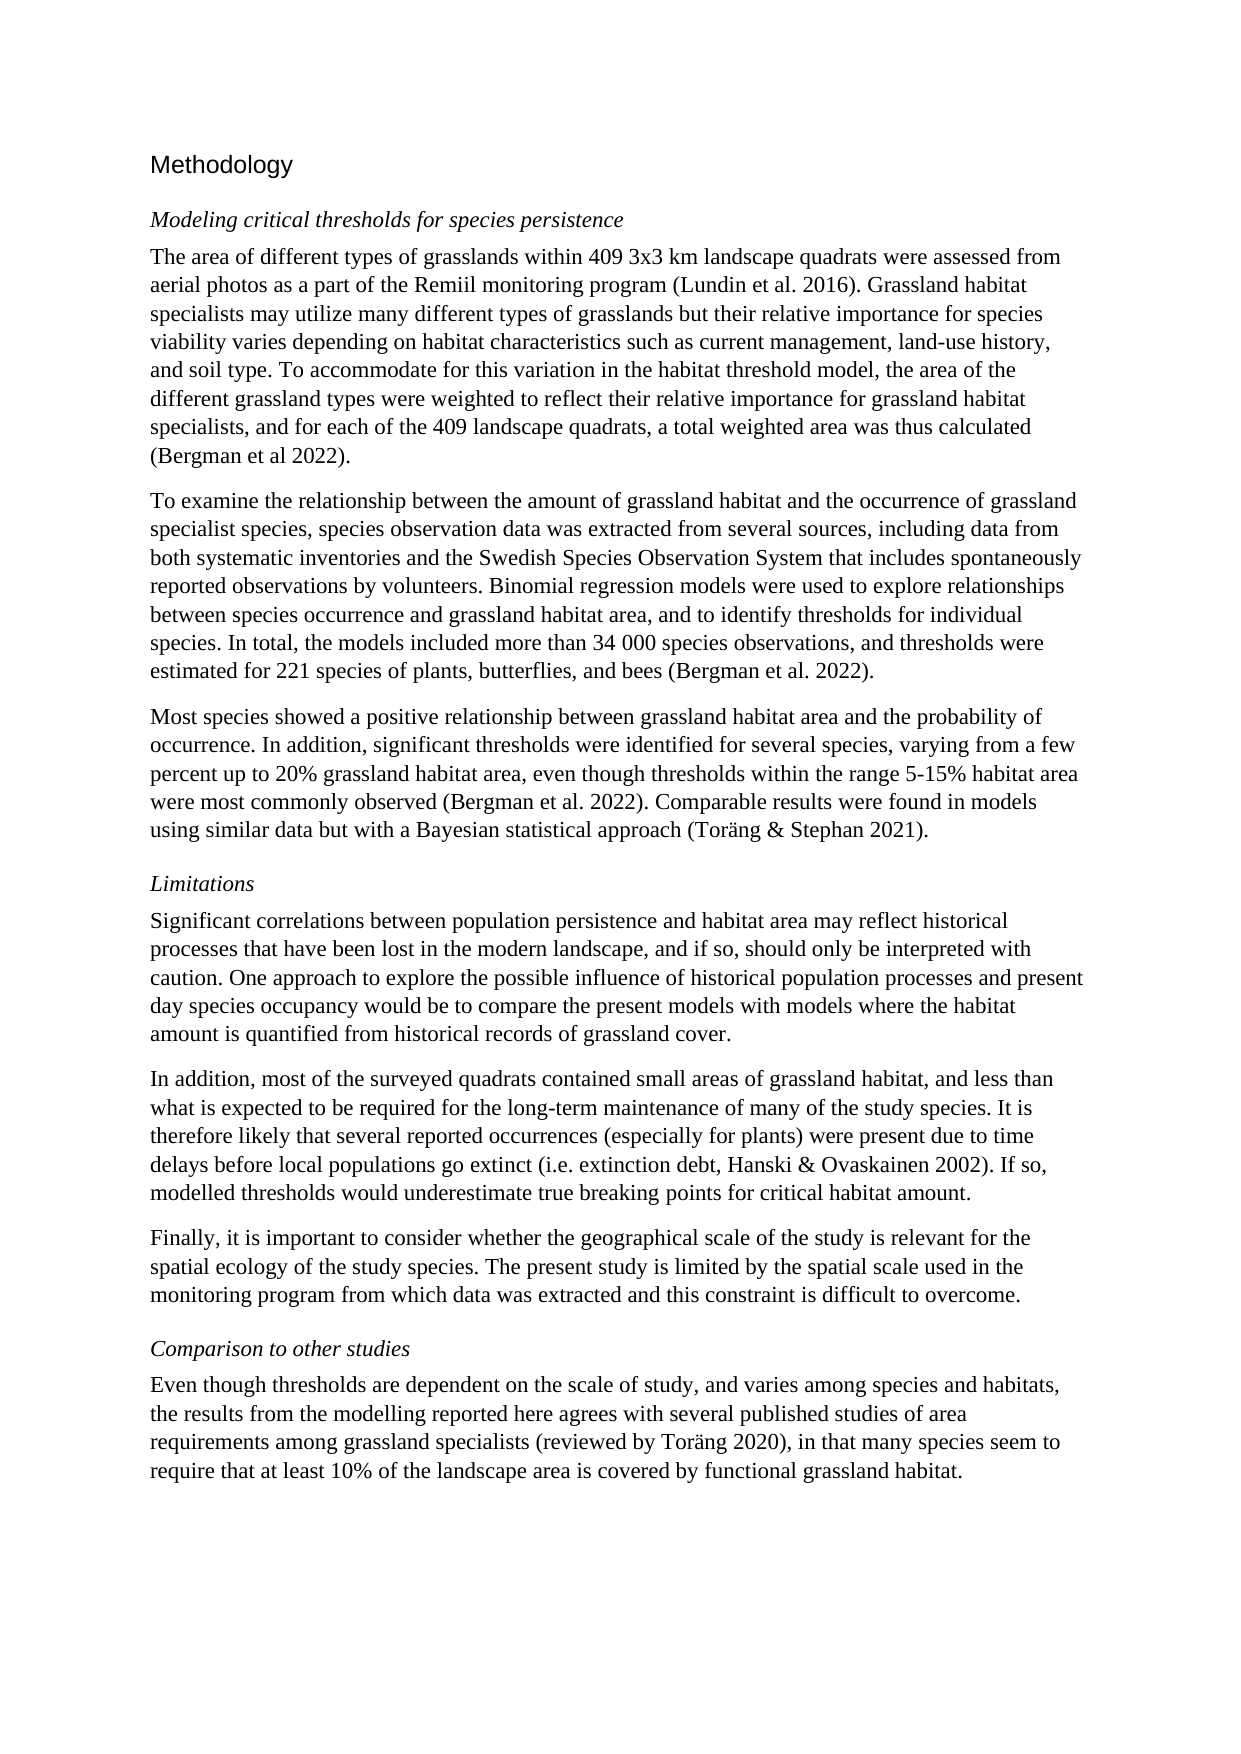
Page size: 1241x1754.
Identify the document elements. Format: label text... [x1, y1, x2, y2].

text The area of different types of grasslands within 409 3x3 km landscape quadrats were assessed from aerial photos as a part of the Remiil monitoring program (Lundin et al. 2016). Grassland habitat specialists may utilize many different types of grasslands but their relative importance for species viability varies depending on habitat characteristics such as current management, land-use history, and soil type. To accommodate for this variation in the habitat threshold model, the area of the different grassland types were weighted to reflect their relative importance for grassland habitat specialists, and for each of the 409 landscape quadrats, a total weighted area was thus calculated (Bergman et al 2022). [150, 243, 1090, 468]
text Finally, it is important to consider whether the geographical scale of the study is relevant for the spatial ecology of the study species. The present study is limited by the spatial scale used in the monitoring program from which data was extracted and this constraint is difficult to overcome. [150, 1224, 1090, 1308]
text Significant correlations between population persistence and habitat area may reflect historical processes that have been lost in the modern landscape, and if so, should only be interpreted with caution. One approach to explore the possible influence of historical population processes and present day species occupancy would be to compare the present models with models where the habitat amount is quantified from historical records of grassland cover. [150, 907, 1090, 1047]
text In addition, most of the surveyed quadrats contained small areas of grassland habitat, and less than what is expected to be required for the long-term maintenance of many of the study species. It is therefore likely that several reported occurrences (especially for plants) were present due to time delays before local populations go extinct (i.e. extinction debt, Hanski & Ovaskainen 2002). If so, modelled thresholds would underestimate true breaking points for critical habitat amount. [150, 1066, 1090, 1206]
subtitle Modeling critical thresholds for species persistence [150, 206, 1090, 232]
subtitle Comparison to other studies [150, 1335, 1090, 1361]
subtitle Methodology [150, 150, 1090, 179]
subtitle Limitations [150, 870, 1090, 896]
text To examine the relationship between the amount of grassland habitat and the occurrence of grassland specialist species, species observation data was extracted from several sources, including data from both systematic inventories and the Swedish Species Observation System that includes spontaneously reported observations by volunteers. Binomial regression models were used to explore relationships between species occurrence and grassland habitat area, and to identify thresholds for individual species. In total, the models included more than 34 000 species observations, and thresholds were estimated for 221 species of plants, butterflies, and bees (Bergman et al. 2022). [150, 487, 1090, 684]
text Most species showed a positive relationship between grassland habitat area and the probability of occurrence. In addition, significant thresholds were identified for several species, varying from a few percent up to 20% grassland habitat area, even though thresholds within the range 5-15% habitat area were most commonly observed (Bergman et al. 2022). Comparable results were found in models using similar data but with a Bayesian statistical approach (Toräng & Stephan 2021). [150, 703, 1090, 843]
text Even though thresholds are dependent on the scale of study, and varies among species and habitats, the results from the modelling reported here agrees with several published studies of area requirements among grassland specialists (reviewed by Toräng 2020), in that many species seem to require that at least 10% of the landscape area is covered by functional grassland habitat. [150, 1371, 1090, 1483]
